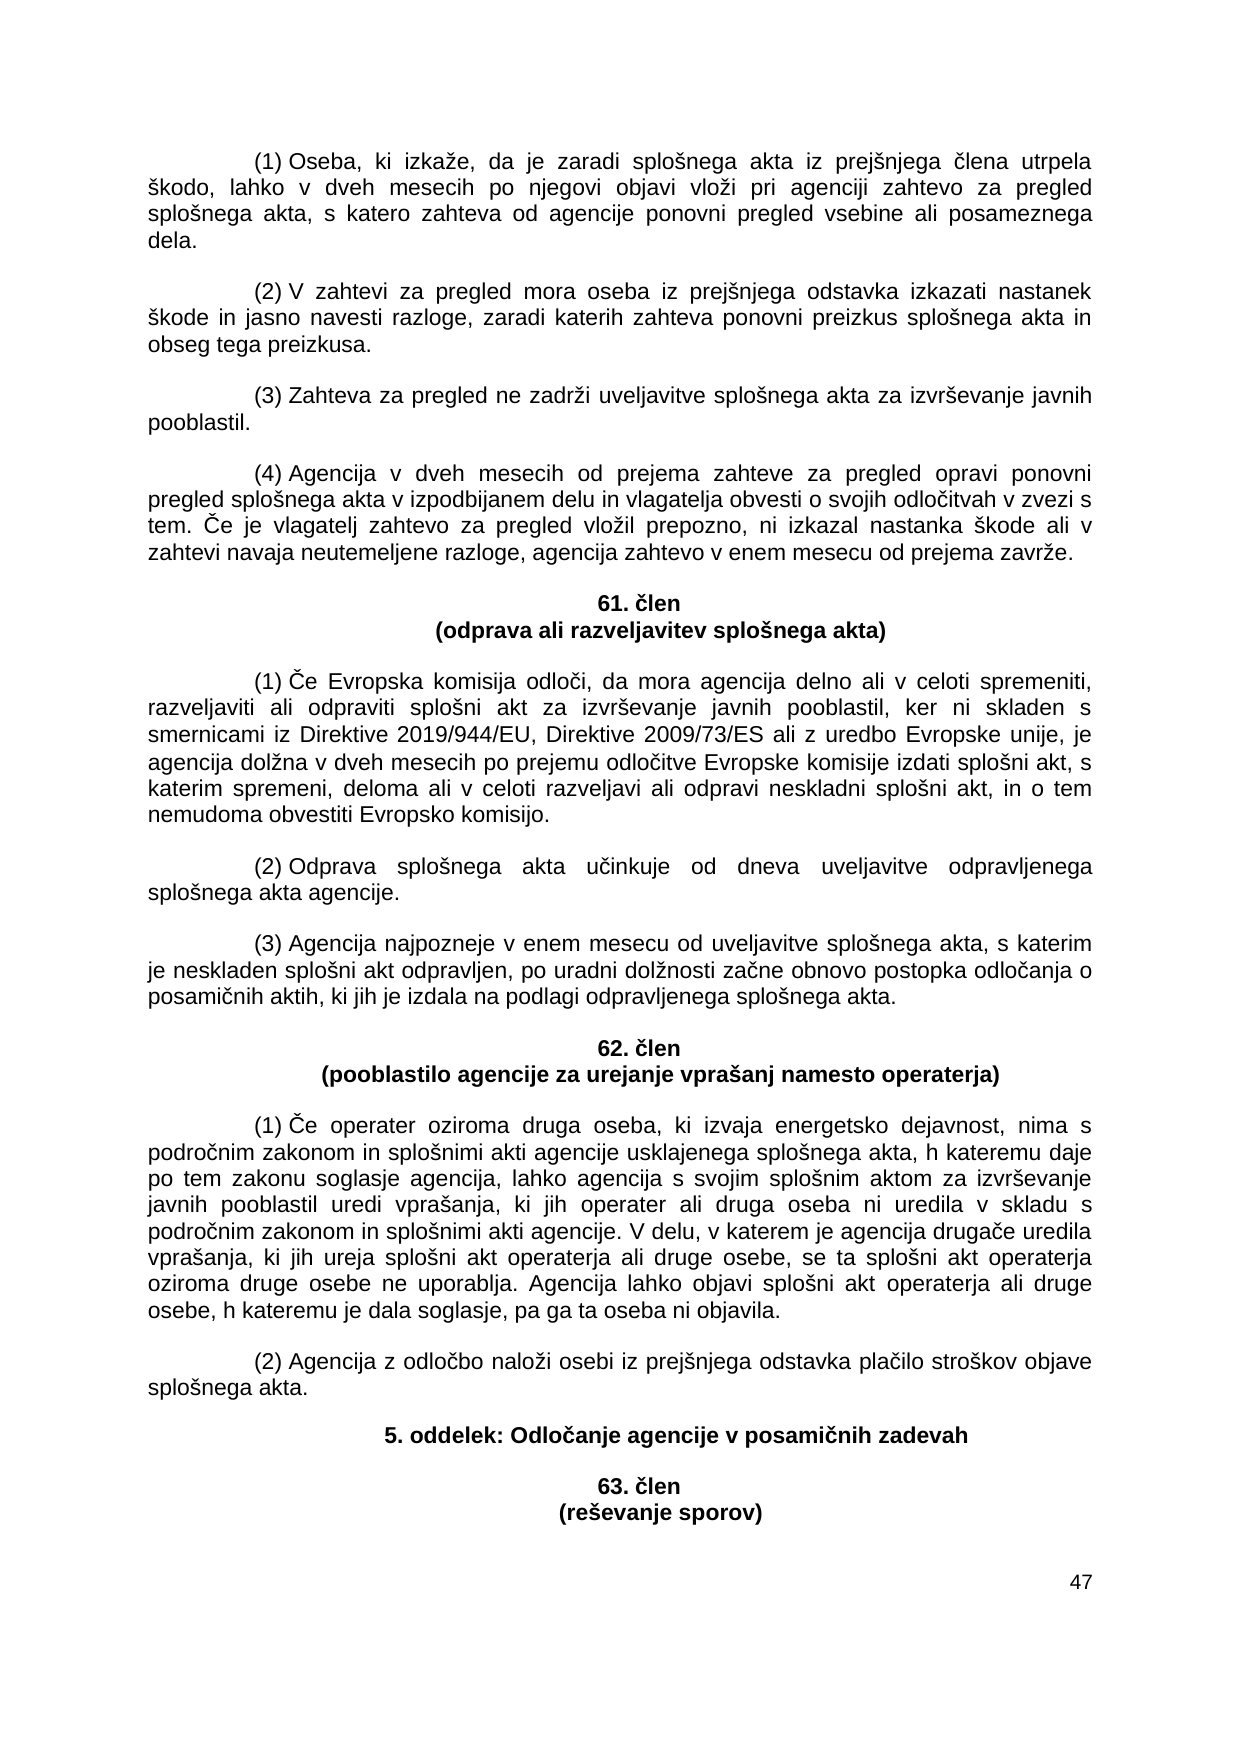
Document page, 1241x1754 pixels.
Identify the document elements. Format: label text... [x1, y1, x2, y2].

subtitle člen (pooblastilo agencije za urejanje vprašanj namesto operaterja) [185, 1034, 1093, 1087]
text (4) Agencija v dveh mesecih od prejema zahteve za pregled opravi ponovni pregled splošnega akta v izpodbijanem delu in vlagatelja obvesti o svojih odločitvah v zvezi s tem. Če je vlagatelj zahtevo za pregled vložil prepozno, ni izkazal nastanka škode ali v zahtevi navaja neutemeljene razloge, agencija zahtevo v enem mesecu od prejema zavrže. [148, 460, 1093, 565]
text (2) V zahtevi za pregled mora oseba iz prejšnjega odstavka izkazati nastanek škode in jasno navesti razloge, zaradi katerih zahteva ponovni preizkus splošnega akta in obseg tega preizkusa. [148, 278, 1093, 357]
text (2) Odprava splošnega akta učinkuje od dneva uveljavitve odpravljenega splošnega akta agencije. [148, 853, 1093, 905]
text (1) Če operater oziroma druga oseba, ki izvaja energetsko dejavnost, nima s področnim zakonom in splošnimi akti agencije usklajenega splošnega akta, h kateremu daje po tem zakonu soglasje agencija, lahko agencija s svojim splošnim aktom za izvrševanje javnih pooblastil uredi vprašanja, ki jih operater ali druga oseba ni uredila v skladu s področnim zakonom in splošnimi akti agencije. V delu, v katerem je agencija drugače uredila vprašanja, ki jih ureja splošni akt operaterja ali druge osebe, se ta splošni akt operaterja oziroma druge osebe ne uporablja. Agencija lahko objavi splošni akt operaterja ali druge osebe, h kateremu je dala soglasje, pa ga ta oseba ni objavila. [148, 1112, 1093, 1323]
text (3) Agencija najpozneje v enem mesecu od uveljavitve splošnega akta, s katerim je neskladen splošni akt odpravljen, po uradni dolžnosti začne obnovo postopka odločanja o posamičnih aktih, ki jih je izdala na podlagi odpravljenega splošnega akta. [148, 930, 1093, 1009]
text (1) Oseba, ki izkaže, da je zaradi splošnega akta iz prejšnjega člena utrpela škodo, lahko v dveh mesecih po njegovi objavi vloži pri agenciji zahtevo za pregled splošnega akta, s katero zahteva od agencije ponovni pregled vsebine ali posameznega dela. [148, 148, 1093, 253]
text (3) Zahteva za pregled ne zadrži uveljavitve splošnega akta za izvrševanje javnih pooblastil. [148, 382, 1093, 435]
text (2) Agencija z odločbo naloži osebi iz prejšnjega odstavka plačilo stroškov objave splošnega akta. [148, 1348, 1093, 1401]
subtitle 5. oddelek: Odločanje agencije v posamičnih zadevah [260, 1422, 1093, 1448]
text (1) Če Evropska komisija odloči, da mora agencija delno ali v celoti spremeniti, razveljaviti ali odpraviti splošni akt za izvrševanje javnih pooblastil, ker ni skladen s smernicami iz Direktive 2019/944/EU, Direktive 2009/73/ES ali z uredbo Evropske unije, je agencija dolžna v dveh mesecih po prejemu odločitve Evropske komisije izdati splošni akt, s katerim spremeni, deloma ali v celoti razveljavi ali odpravi neskladni splošni akt, in o tem nemudoma obvestiti Evropsko komisijo. [148, 668, 1093, 828]
subtitle člen (reševanje sporov) [185, 1473, 1093, 1526]
subtitle člen (odprava ali razveljavitev splošnega akta) [185, 590, 1093, 643]
